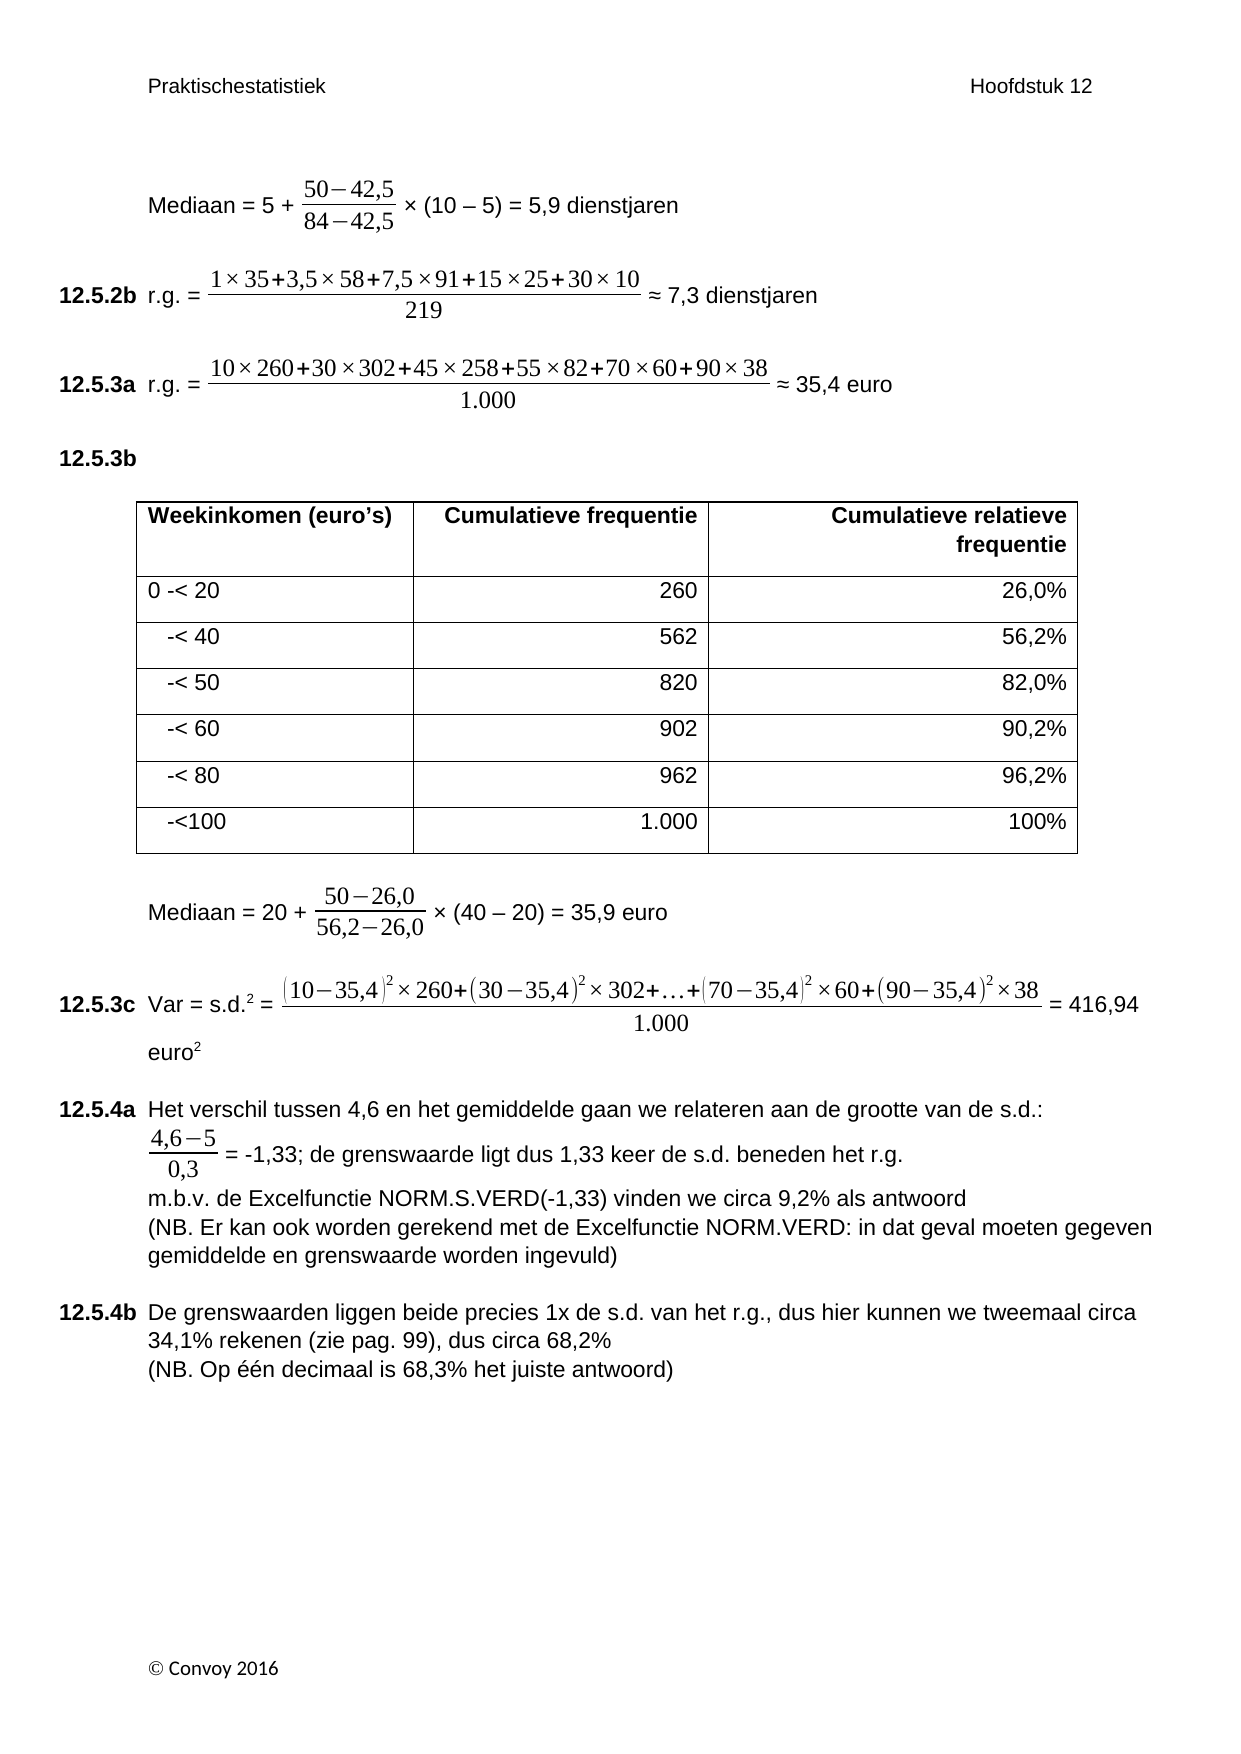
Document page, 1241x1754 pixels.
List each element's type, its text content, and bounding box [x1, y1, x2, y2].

text m.b.v. de Excelfunctie NORM.S.VERD(-1,33) vinden we circa 9,2% als antwoord [148, 1185, 1167, 1212]
table_cell -<100 [137, 808, 413, 853]
table_cell -< 40 [137, 623, 413, 668]
table_header Cumulatieve relatieve frequentie [709, 503, 1077, 576]
table_cell 100% [709, 808, 1077, 853]
text (NB. Er kan ook worden gerekend met de Excelfunctie NORM.VERD: in dat geval moeten gegeven gemiddelde en grenswaarde worden ingevuld) [148, 1214, 1167, 1268]
text 12.5.4a Het verschil tussen 4,6 en het gemiddelde gaan we relateren aan de grootte van de s.d.: [59, 1096, 1167, 1122]
table_header Cumulatieve frequentie [414, 503, 708, 576]
text 12.5.3a r.g. = ≈ 35,4 euro [59, 355, 1167, 414]
table_cell -< 50 [137, 669, 413, 714]
table_cell 82,0% [709, 669, 1077, 714]
table_cell 0 -< 20 [137, 577, 413, 622]
table_cell 260 [414, 577, 708, 622]
text Mediaan = 20 + × (40 – 20) = 35,9 euro [148, 882, 1167, 941]
table_cell 562 [414, 623, 708, 668]
table_cell 902 [414, 715, 708, 761]
text 12.5.3c Var = s.d.2 = = 416,94 euro2 [59, 972, 1167, 1065]
text (NB. Op één decimaal is 68,3% het juiste antwoord) [148, 1356, 1167, 1382]
text 12.5.2b r.g. = ≈ 7,3 dienstjaren [59, 266, 1167, 324]
table_cell 820 [414, 669, 708, 714]
table_cell 26,0% [709, 577, 1077, 622]
table_cell 1.000 [414, 808, 708, 853]
table_header Weekinkomen (euro’s) [137, 503, 413, 576]
text = -1,33; de grenswaarde ligt dus 1,33 keer de s.d. beneden het r.g. [148, 1124, 1167, 1183]
table_cell 96,2% [709, 762, 1077, 807]
table_cell 56,2% [709, 623, 1077, 668]
text 12.5.4b De grenswaarden liggen beide precies 1x de s.d. van het r.g., dus hier kunnen we tweemaal circa 34,1% rekenen (zie pag. 99), dus circa 68,2% [59, 1299, 1167, 1354]
text 12.5.3b [59, 444, 1167, 471]
text Mediaan = 5 + × (10 – 5) = 5,9 dienstjaren [148, 176, 1167, 235]
table_cell 90,2% [709, 715, 1077, 761]
table_cell 962 [414, 762, 708, 807]
table_cell -< 60 [137, 715, 413, 761]
table_cell -< 80 [137, 762, 413, 807]
